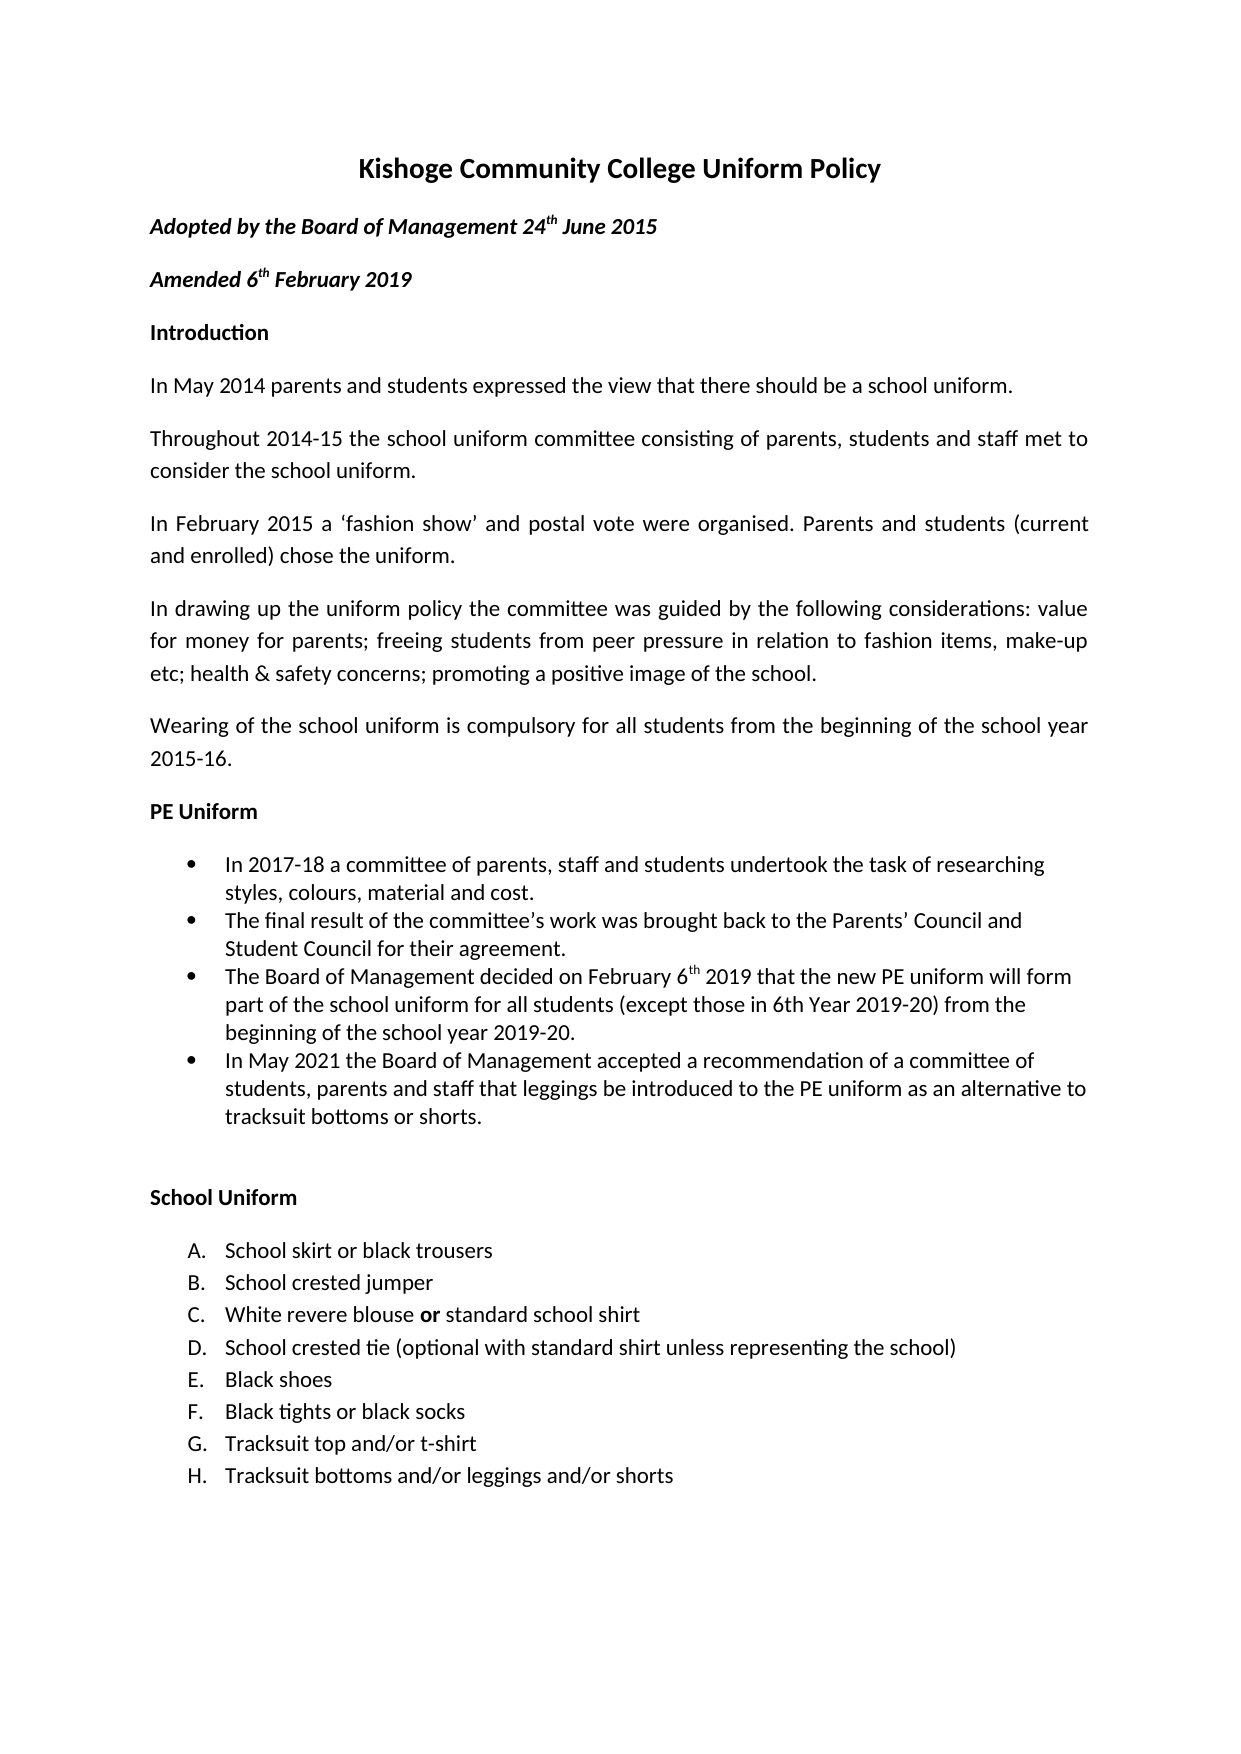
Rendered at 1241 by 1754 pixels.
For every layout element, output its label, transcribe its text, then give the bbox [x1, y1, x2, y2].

list The Board of Management decided on February 6th 2019 that the new PE uniform will form part of the school uniform for all students (except those in 6th Year 2019-20) from the beginning of the school year 2019-20. [187, 962, 1090, 1046]
list In May 2021 the Board of Management accepted a recommendation of a committee of students, parents and staff that leggings be introduced to the PE uniform as an alternative to tracksuit bottoms or shorts. [187, 1046, 1090, 1130]
text School Uniform [150, 1183, 1090, 1211]
text In drawing up the uniform policy the committee was guided by the following considerations: value for money for parents; freeing students from peer pressure in relation to fashion items, make-up etc; health & safety concerns; promoting a positive image of the school. [150, 594, 1090, 687]
text In February 2015 a ‘fashion show’ and postal vote were organised. Parents and students (current and enrolled) chose the uniform. [150, 509, 1090, 569]
text Adopted by the Board of Management 24th June 2015 [150, 212, 1090, 240]
list White revere blouse or standard school shirt [187, 1301, 1090, 1328]
list Tracksuit top and/or t-shirt [187, 1429, 1090, 1457]
list Black shoes [187, 1365, 1090, 1393]
list School skirt or black trousers [187, 1236, 1090, 1264]
list School crested jumper [187, 1268, 1090, 1296]
text Kishoge Community College Uniform Policy [150, 150, 1090, 186]
list Black tights or black socks [187, 1397, 1090, 1425]
text Wearing of the school uniform is compulsory for all students from the beginning of the school year 2015-16. [150, 712, 1090, 772]
list Tracksuit bottoms and/or leggings and/or shorts [187, 1461, 1090, 1489]
text Throughout 2014-15 the school uniform committee consisting of parents, students and staff met to consider the school uniform. [150, 424, 1090, 484]
text In May 2014 parents and students expressed the view that there should be a school uniform. [150, 371, 1090, 399]
text Introduction [150, 318, 1090, 346]
list The final result of the committee’s work was brought back to the Parents’ Council and Student Council for their agreement. [187, 906, 1090, 962]
text Amended 6th February 2019 [150, 265, 1090, 293]
list In 2017-18 a committee of parents, staff and students undertook the task of researching styles, colours, material and cost. [187, 850, 1090, 906]
text PE Uniform [150, 797, 1090, 825]
list School crested tie (optional with standard shirt unless representing the school) [187, 1333, 1090, 1361]
